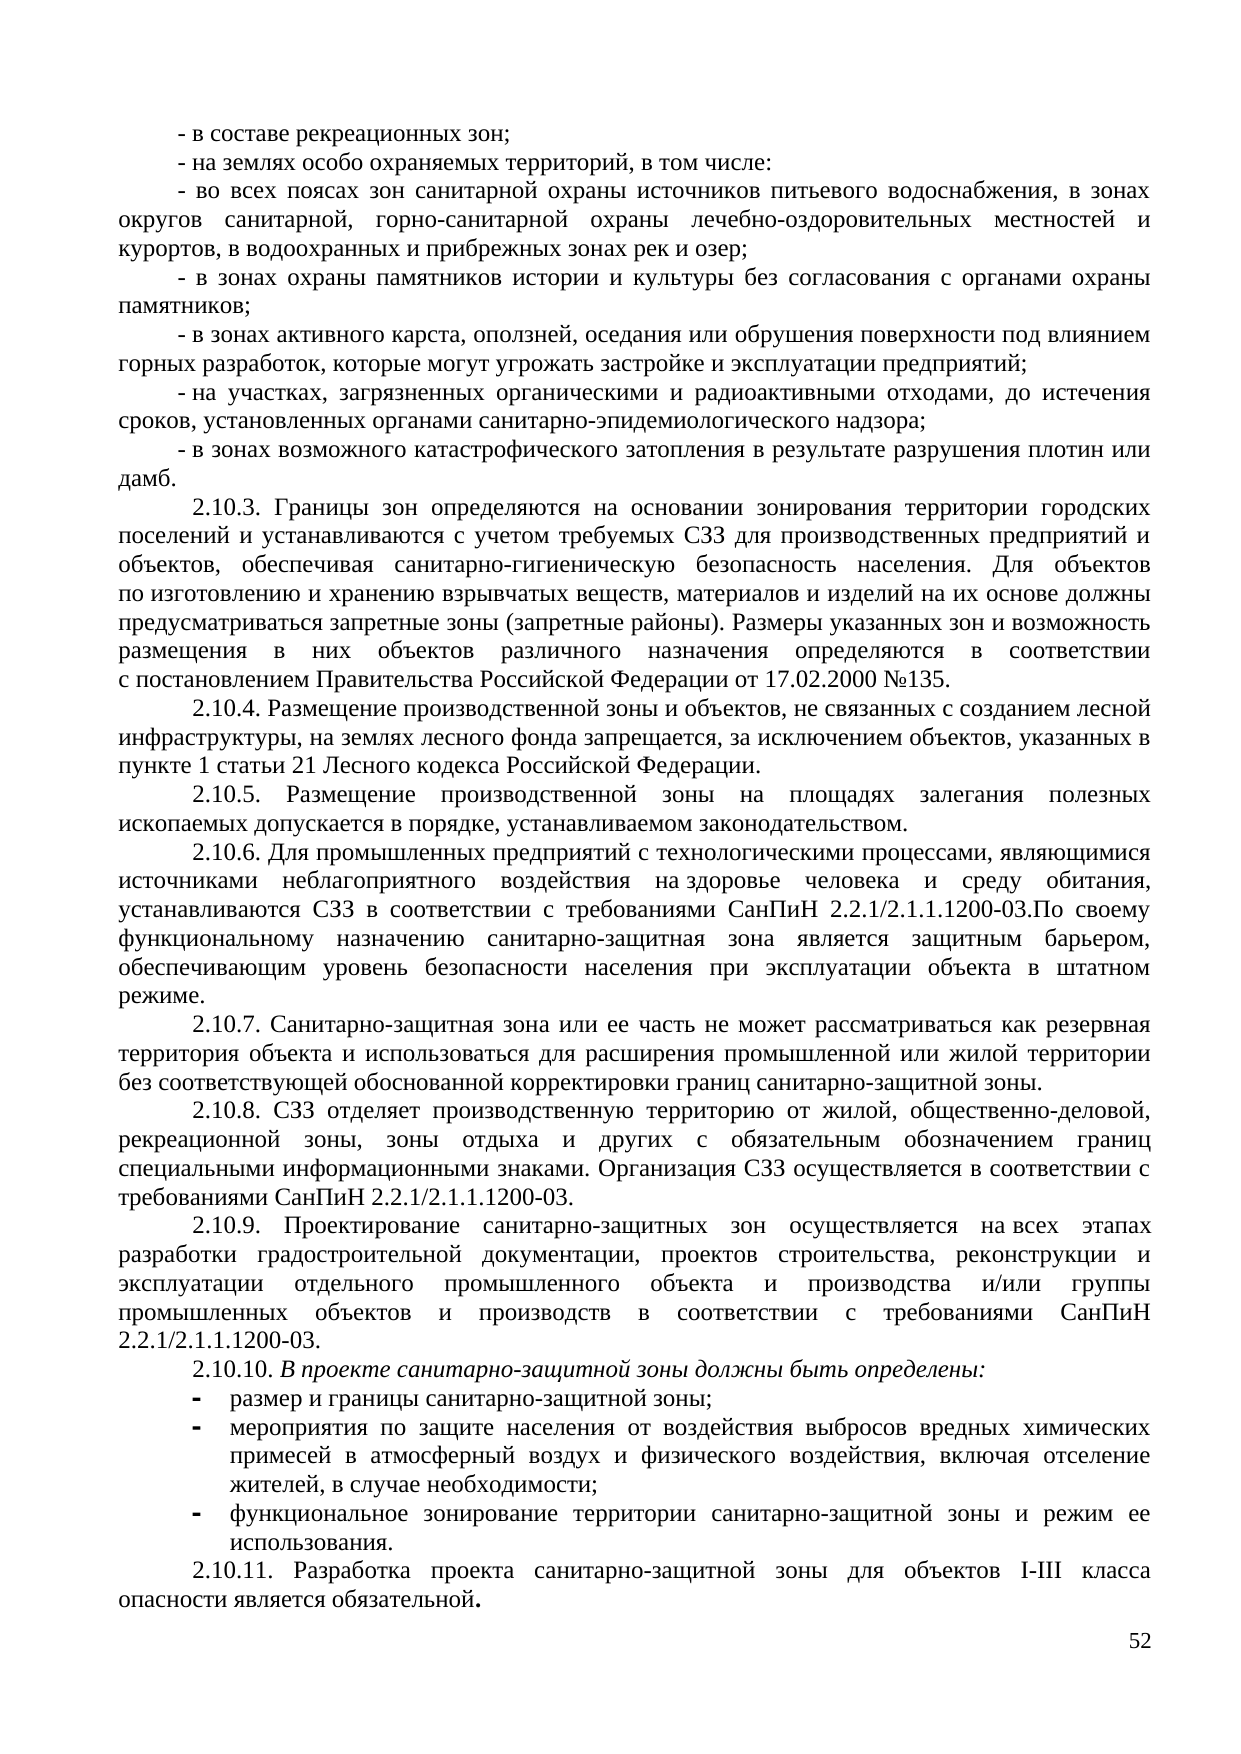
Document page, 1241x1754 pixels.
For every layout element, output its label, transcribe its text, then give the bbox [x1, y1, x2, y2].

text - в зонах возможного катастрофического затопления в результате разрушения плотин или дамб. [118, 434, 1152, 492]
text 2.10.10. В проекте санитарно-защитной зоны должны быть определены: [118, 1354, 1152, 1383]
text - на землях особо охраняемых территорий, в том числе: [118, 147, 1152, 176]
text 2.10.7. Санитарно-защитная зона или ее часть не может рассматриваться как резервная территория объекта и использоваться для расширения промышленной или жилой территории без соответствующей обоснованной корректировки границ санитарно-защитной зоны. [118, 1009, 1152, 1096]
text - во всех поясах зон санитарной охраны источников питьевого водоснабжения, в зонах округов санитарной, горно-санитарной охраны лечебно-оздоровительных местностей и курортов, в водоохранных и прибрежных зонах рек и озер; [118, 176, 1152, 262]
text 2.10.3. Границы зон определяются на основании зонирования территории городских поселений и устанавливаются с учетом требуемых СЗЗ для производственных предприятий и объектов, обеспечивая санитарно-гигиеническую безопасность населения. Для объектов по изготовлению и хранению взрывчатых веществ, материалов и изделий на их основе должны предусматриваться запретные зоны (запретные районы). Размеры указанных зон и возможность размещения в них объектов различного назначения определяются в соответствии с постановлением Правительства Российской Федерации от 17.02.2000 №135. [118, 492, 1152, 693]
text - в зонах охраны памятников истории и культуры без согласования с органами охраны памятников; [118, 262, 1152, 319]
text 2.10.4. Размещение производственной зоны и объектов, не связанных с созданием лесной инфраструктуры, на землях лесного фонда запрещается, за исключением объектов, указанных в пункте 1 статьи 21 Лесного кодекса Российской Федерации. [118, 693, 1152, 779]
list размер и границы санитарно-защитной зоны; [192, 1383, 1152, 1412]
text - в составе рекреационных зон; [118, 118, 1152, 147]
text 2.10.5. Размещение производственной зоны на площадях залегания полезных ископаемых допускается в порядке, устанавливаемом законодательством. [118, 779, 1152, 837]
text 2.10.8. СЗЗ отделяет производственную территорию от жилой, общественно-деловой, рекреационной зоны, зоны отдыха и других с обязательным обозначением границ специальными информационными знаками. Организация СЗЗ осуществляется в соответствии с требованиями СанПиН 2.2.1/2.1.1.1200-03. [118, 1096, 1152, 1211]
list мероприятия по защите населения от воздействия выбросов вредных химических примесей в атмосферный воздух и физического воздействия, включая отселение жителей, в случае необходимости; [192, 1412, 1152, 1498]
list функциональное зонирование территории санитарно-защитной зоны и режим ее использования. [192, 1498, 1152, 1556]
text 2.10.9. Проектирование санитарно-защитных зон осуществляется на всех этапах разработки градостроительной документации, проектов строительства, реконструкции и эксплуатации отдельного промышленного объекта и производства и/или группы промышленных объектов и производств в соответствии с требованиями СанПиН 2.2.1/2.1.1.1200-03. [118, 1211, 1152, 1354]
text - на участках, загрязненных органическими и радиоактивными отходами, до истечения сроков, установленных органами санитарно-эпидемиологического надзора; [118, 377, 1152, 434]
text 2.10.6. Для промышленных предприятий с технологическими процессами, являющимися источниками неблагоприятного воздействия на здоровье человека и среду обитания, устанавливаются СЗЗ в соответствии с требованиями СанПиН 2.2.1/2.1.1.1200-03.По своему функциональному назначению санитарно-защитная зона является защитным барьером, обеспечивающим уровень безопасности населения при эксплуатации объекта в штатном режиме. [118, 837, 1152, 1009]
text 2.10.11. Разработка проекта санитарно-защитной зоны для объектов I-III класса опасности является обязательной. [118, 1556, 1152, 1613]
text - в зонах активного карста, оползней, оседания или обрушения поверхности под влиянием горных разработок, которые могут угрожать застройке и эксплуатации предприятий; [118, 319, 1152, 377]
